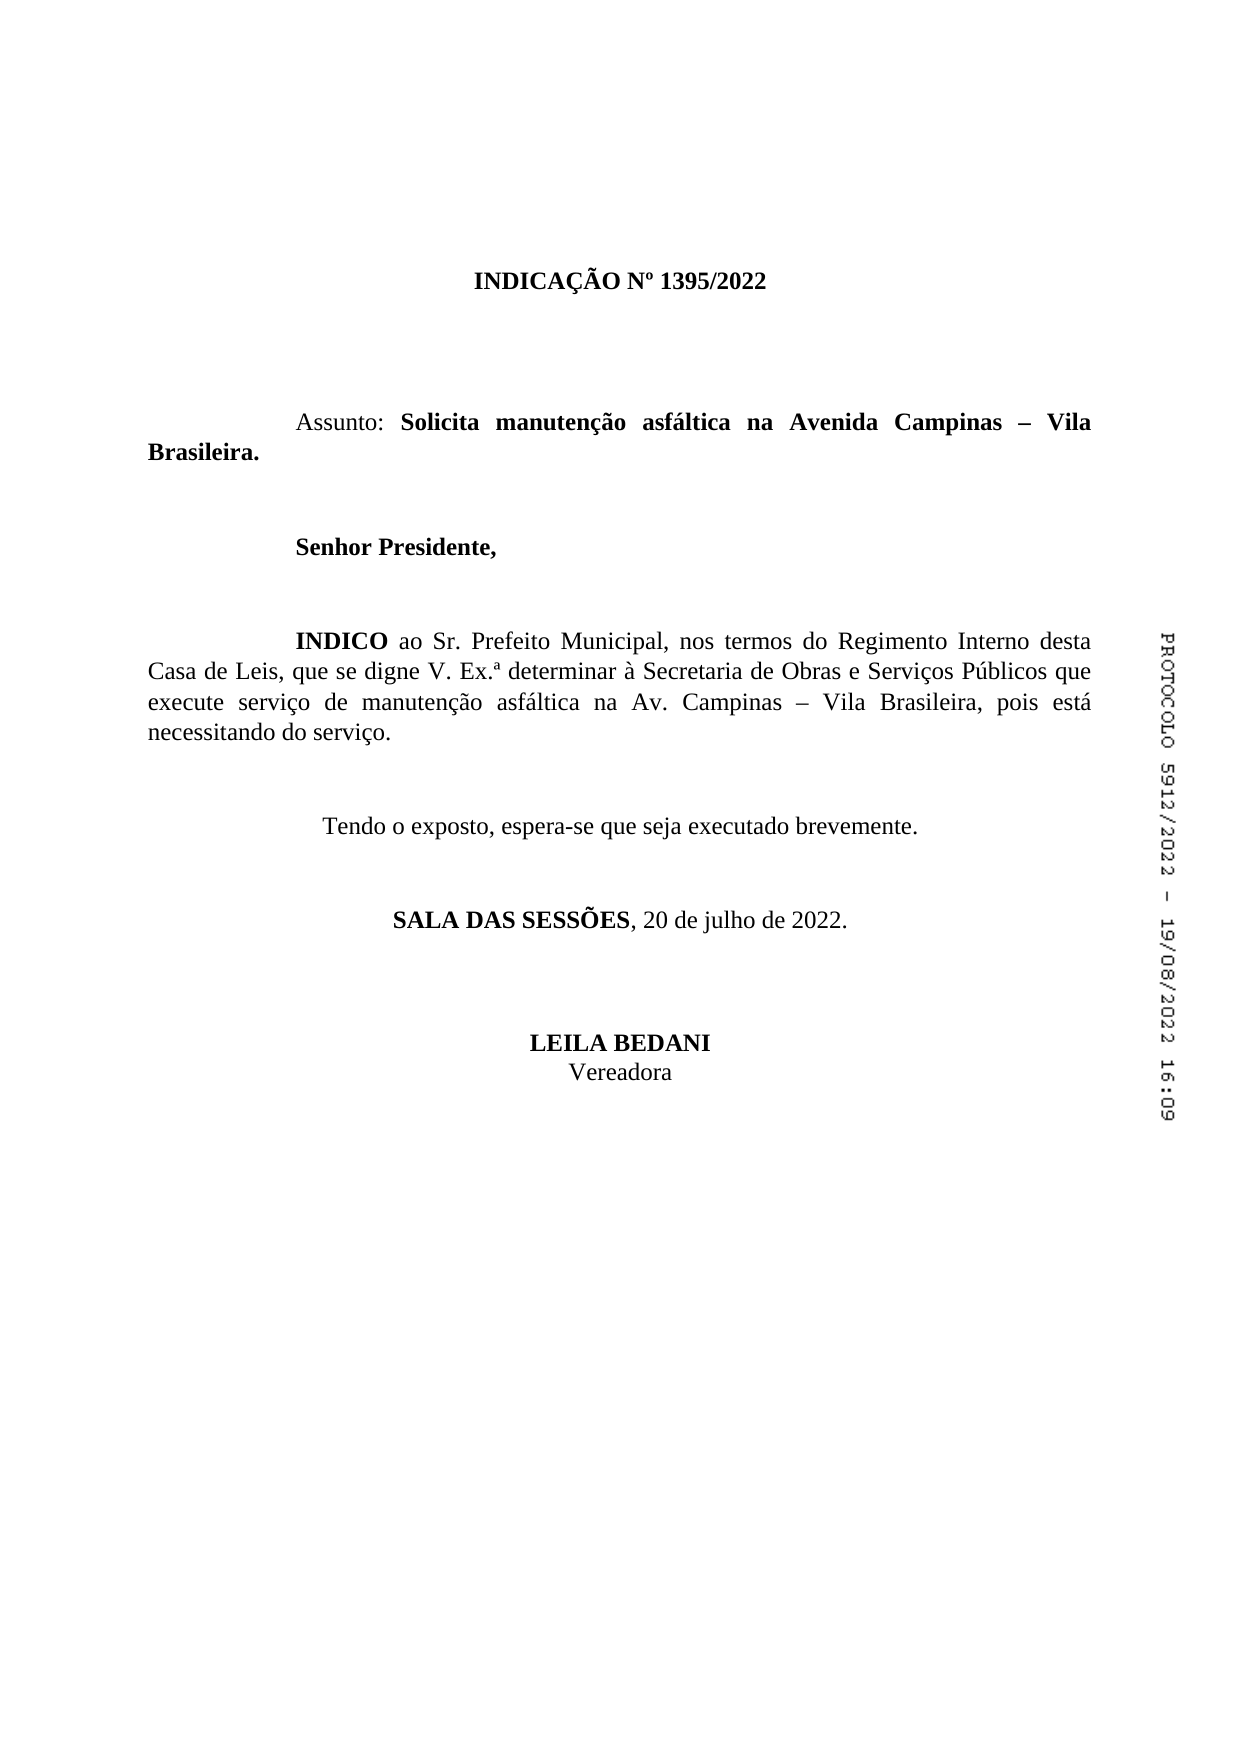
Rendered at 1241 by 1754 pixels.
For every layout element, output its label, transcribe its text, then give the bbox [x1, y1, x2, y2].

text Tendo o exposto, espera-se que seja executado brevemente. [148, 811, 1092, 840]
picture [1135, 629, 1198, 1125]
text INDICAÇÃO Nº 1395/2022 [148, 266, 1092, 294]
text LEILA BEDANI [148, 1028, 1092, 1057]
text INDICO ao Sr. Prefeito Municipal, nos termos do Regimento Interno desta Casa de Leis, que se digne V. Ex.ª determinar à Secretaria de Obras e Serviços Públicos que execute serviço de manutenção asfáltica na Av. Campinas – Vila Brasileira, pois está necessitando do serviço. [148, 626, 1092, 746]
text Assunto: Solicita manutenção asfáltica na Avenida Campinas – Vila Brasileira. [148, 407, 1092, 466]
text SALA DAS SESSÕES, 20 de julho de 2022. [148, 905, 1092, 934]
text Senhor Presidente, [148, 532, 1092, 560]
text Vereadora [148, 1057, 1092, 1086]
